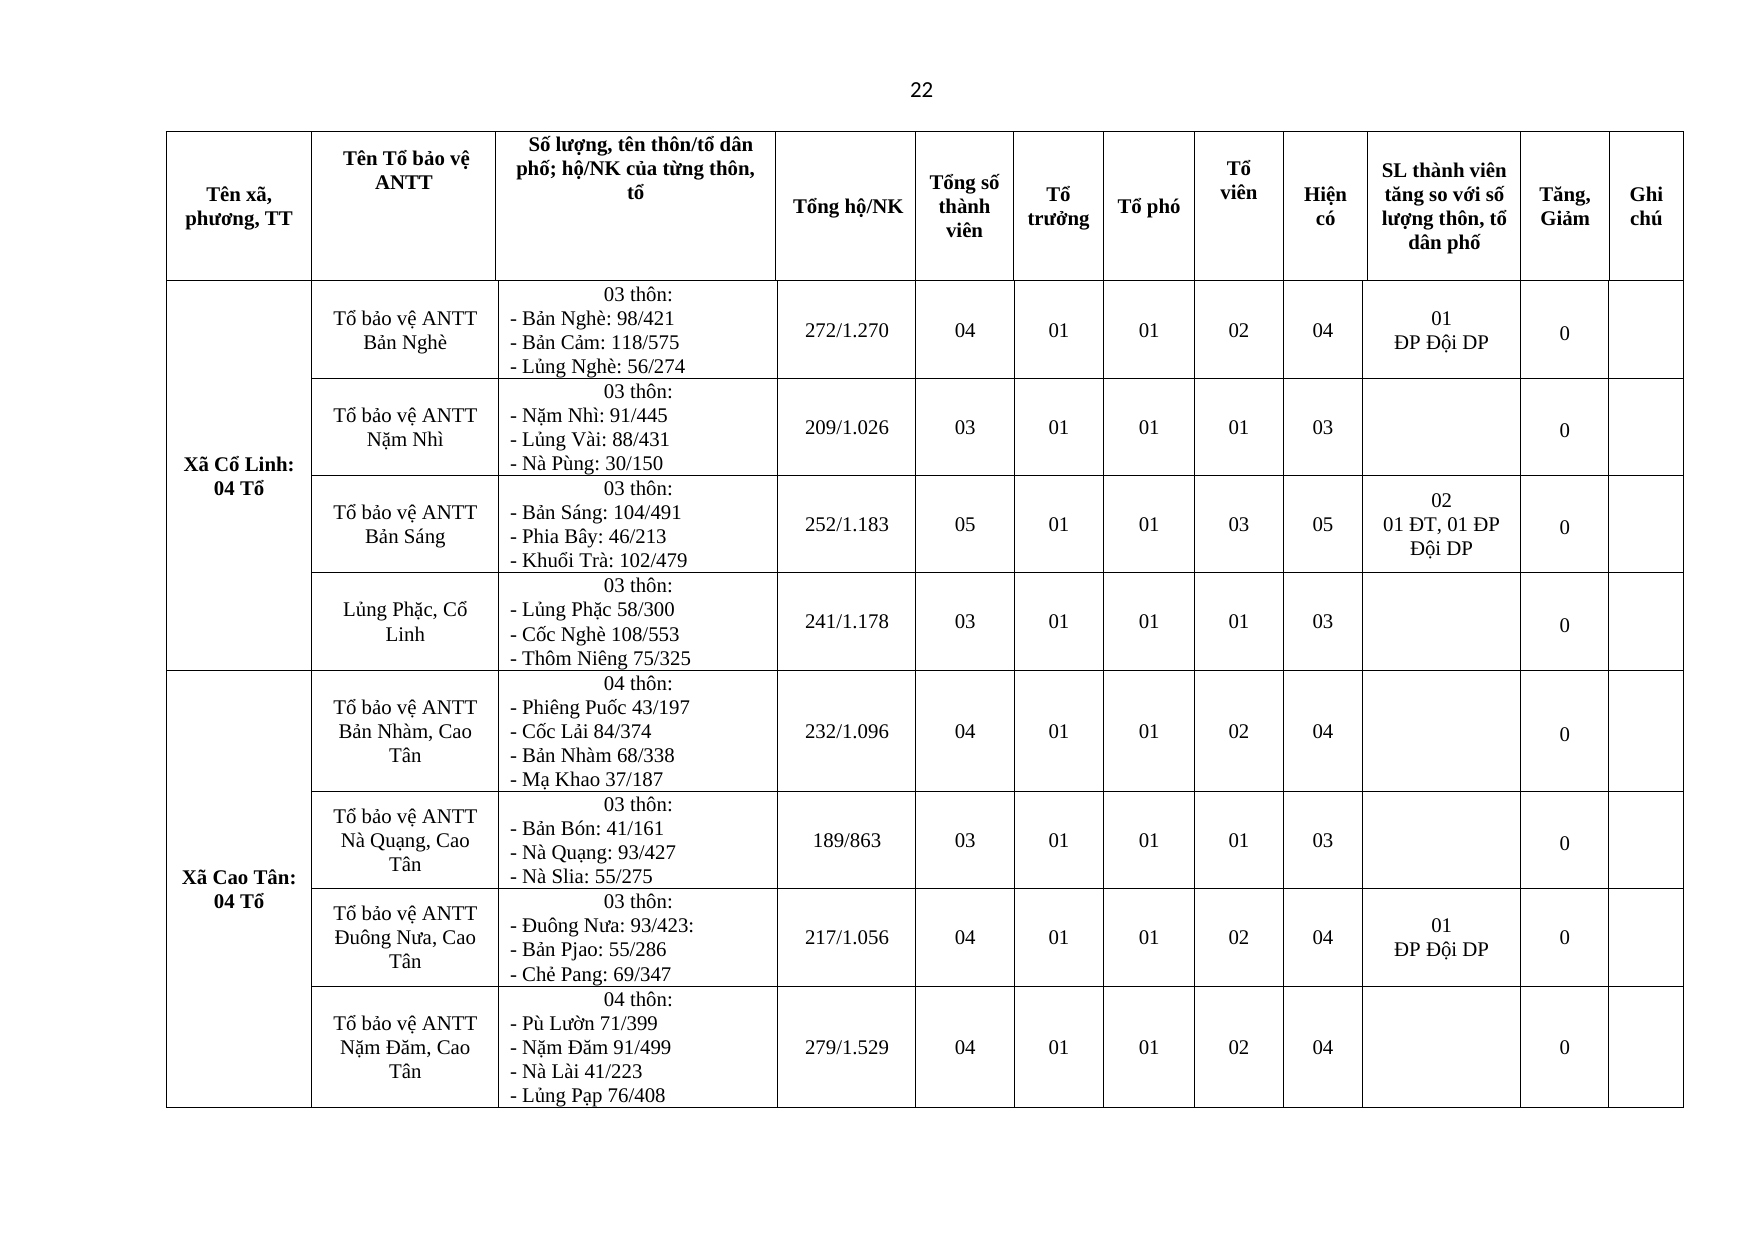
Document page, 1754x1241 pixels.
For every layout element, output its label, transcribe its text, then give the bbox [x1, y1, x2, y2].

table_header Tổng số thành viên [916, 132, 1013, 280]
table_cell 241/1.178 [778, 573, 915, 669]
table_cell 0 [1521, 281, 1608, 378]
table_cell Tổ bảo vệ ANTT Nà Quạng, Cao Tân [312, 792, 498, 888]
table_cell 04 [916, 671, 1014, 791]
table_header SL thành viên tăng so với số lượng thôn, tổ dân phố [1368, 132, 1520, 280]
table_cell 04 [916, 281, 1014, 378]
table_cell [1609, 987, 1683, 1107]
table_cell 232/1.096 [778, 671, 915, 791]
table_header Tổ phó [1104, 132, 1194, 280]
table_cell Tổ bảo vệ ANTT Nặm Nhì [312, 379, 498, 475]
table_cell [1363, 573, 1520, 669]
table_cell [1609, 281, 1683, 378]
table_cell [1609, 379, 1683, 475]
table_cell 03 [916, 573, 1014, 669]
table_cell Tổ bảo vệ ANTT Bản Nhàm, Cao Tân [312, 671, 498, 791]
table_cell [1609, 671, 1683, 791]
table_header Tên xã, phương, TT [167, 132, 311, 280]
table_cell Lủng Phặc, Cổ Linh [312, 573, 498, 669]
table_cell [1363, 671, 1520, 791]
table_cell 279/1.529 [778, 987, 915, 1107]
table_cell 01 [1015, 987, 1103, 1107]
table_cell 03 thôn: - Bản Bón: 41/161 - Nà Quạng: 93/427 - Nà Slia: 55/275 [499, 792, 777, 888]
table_cell 0 [1521, 379, 1608, 475]
table_header Hiện có [1284, 132, 1367, 280]
table_cell 01 [1015, 889, 1103, 986]
table_cell 0 [1521, 792, 1608, 888]
table_cell 01 [1195, 573, 1283, 669]
table_cell 0 [1521, 476, 1608, 572]
table_header Số lượng, tên thôn/tổ dân phố; hộ/NK của từng thôn, tổ [496, 132, 775, 280]
table_cell [1363, 792, 1520, 888]
table_cell Xã Cổ Linh: 04 Tổ [167, 281, 311, 669]
table_cell [1609, 889, 1683, 986]
table_cell 03 thôn: - Đuông Nưa: 93/423: - Bản Pjao: 55/286 - Chẻ Pang: 69/347 [499, 889, 777, 986]
table_cell 01 ĐP Đội DP [1363, 889, 1520, 986]
table_cell 04 [1284, 281, 1362, 378]
table_header Tổ trưởng [1014, 132, 1103, 280]
table_cell 04 [1284, 671, 1362, 791]
table_cell 03 thôn: - Nặm Nhì: 91/445 - Lủng Vài: 88/431 - Nà Pùng: 30/150 [499, 379, 777, 475]
table_cell [1363, 987, 1520, 1107]
table_cell 01 ĐP Đội DP [1363, 281, 1520, 378]
table_header Ghi chú [1610, 132, 1683, 280]
table_header Tăng, Giảm [1521, 132, 1609, 280]
table_cell [1609, 476, 1683, 572]
table_cell 0 [1521, 889, 1608, 986]
table_cell 04 thôn: - Pù Lườn 71/399 - Nặm Đăm 91/499 - Nà Lài 41/223 - Lủng Pạp 76/408 [499, 987, 777, 1107]
table_cell 04 [916, 987, 1014, 1107]
table_cell 01 [1015, 792, 1103, 888]
table_cell 189/863 [778, 792, 915, 888]
table_cell 03 [916, 792, 1014, 888]
table_cell 01 [1104, 671, 1194, 791]
table_cell 0 [1521, 573, 1608, 669]
table_cell 0 [1521, 987, 1608, 1107]
table_cell [1609, 573, 1683, 669]
table_cell 05 [916, 476, 1014, 572]
table_cell 02 [1195, 987, 1283, 1107]
table_header Tổ viên [1195, 132, 1283, 280]
table_cell 01 [1104, 573, 1194, 669]
table_cell 01 [1104, 281, 1194, 378]
table_cell 217/1.056 [778, 889, 915, 986]
table_cell 04 [1284, 987, 1362, 1107]
table_cell Tổ bảo vệ ANTT Bản Sáng [312, 476, 498, 572]
table_cell 252/1.183 [778, 476, 915, 572]
table_cell 01 [1015, 281, 1103, 378]
table_cell Tổ bảo vệ ANTT Bản Nghè [312, 281, 498, 378]
table_cell 02 [1195, 671, 1283, 791]
table_cell 04 [916, 889, 1014, 986]
table_cell Tổ bảo vệ ANTT Đuông Nưa, Cao Tân [312, 889, 498, 986]
table_cell 01 [1195, 379, 1283, 475]
table_cell 209/1.026 [778, 379, 915, 475]
table_cell [1609, 792, 1683, 888]
table_cell 01 [1015, 476, 1103, 572]
table_cell 03 [916, 379, 1014, 475]
table_cell 02 [1195, 889, 1283, 986]
table_cell 01 [1104, 379, 1194, 475]
table_cell 272/1.270 [778, 281, 915, 378]
table_cell 03 thôn: - Bản Sáng: 104/491 - Phia Bây: 46/213 - Khuổi Trà: 102/479 [499, 476, 777, 572]
table_cell 03 [1284, 792, 1362, 888]
table_header Tổng hộ/NK [776, 132, 915, 280]
table_cell 03 thôn: - Lủng Phặc 58/300 - Cốc Nghè 108/553 - Thôm Niêng 75/325 [499, 573, 777, 669]
table_cell 05 [1284, 476, 1362, 572]
table_cell 03 thôn: - Bản Nghè: 98/421 - Bản Cảm: 118/575 - Lủng Nghè: 56/274 [499, 281, 777, 378]
table_header Tên Tổ bảo vệ ANTT [312, 132, 495, 280]
table_cell 01 [1015, 573, 1103, 669]
table_cell 03 [1284, 379, 1362, 475]
table_cell 04 thôn: - Phiêng Puốc 43/197 - Cốc Lải 84/374 - Bản Nhàm 68/338 - Mạ Khao 37/187 [499, 671, 777, 791]
table_cell Xã Cao Tân: 04 Tổ [167, 671, 311, 1107]
table_cell 04 [1284, 889, 1362, 986]
table_cell [1363, 379, 1520, 475]
table_cell 01 [1104, 476, 1194, 572]
table_cell 03 [1195, 476, 1283, 572]
table_cell Tổ bảo vệ ANTT Nặm Đăm, Cao Tân [312, 987, 498, 1107]
table_cell 01 [1015, 671, 1103, 791]
table_cell 01 [1104, 889, 1194, 986]
table_cell 01 [1015, 379, 1103, 475]
table_cell 01 [1104, 987, 1194, 1107]
table_cell 03 [1284, 573, 1362, 669]
table_cell 0 [1521, 671, 1608, 791]
table_cell 01 [1104, 792, 1194, 888]
table_cell 02 01 ĐT, 01 ĐP Đội DP [1363, 476, 1520, 572]
table_cell 01 [1195, 792, 1283, 888]
table_cell 02 [1195, 281, 1283, 378]
